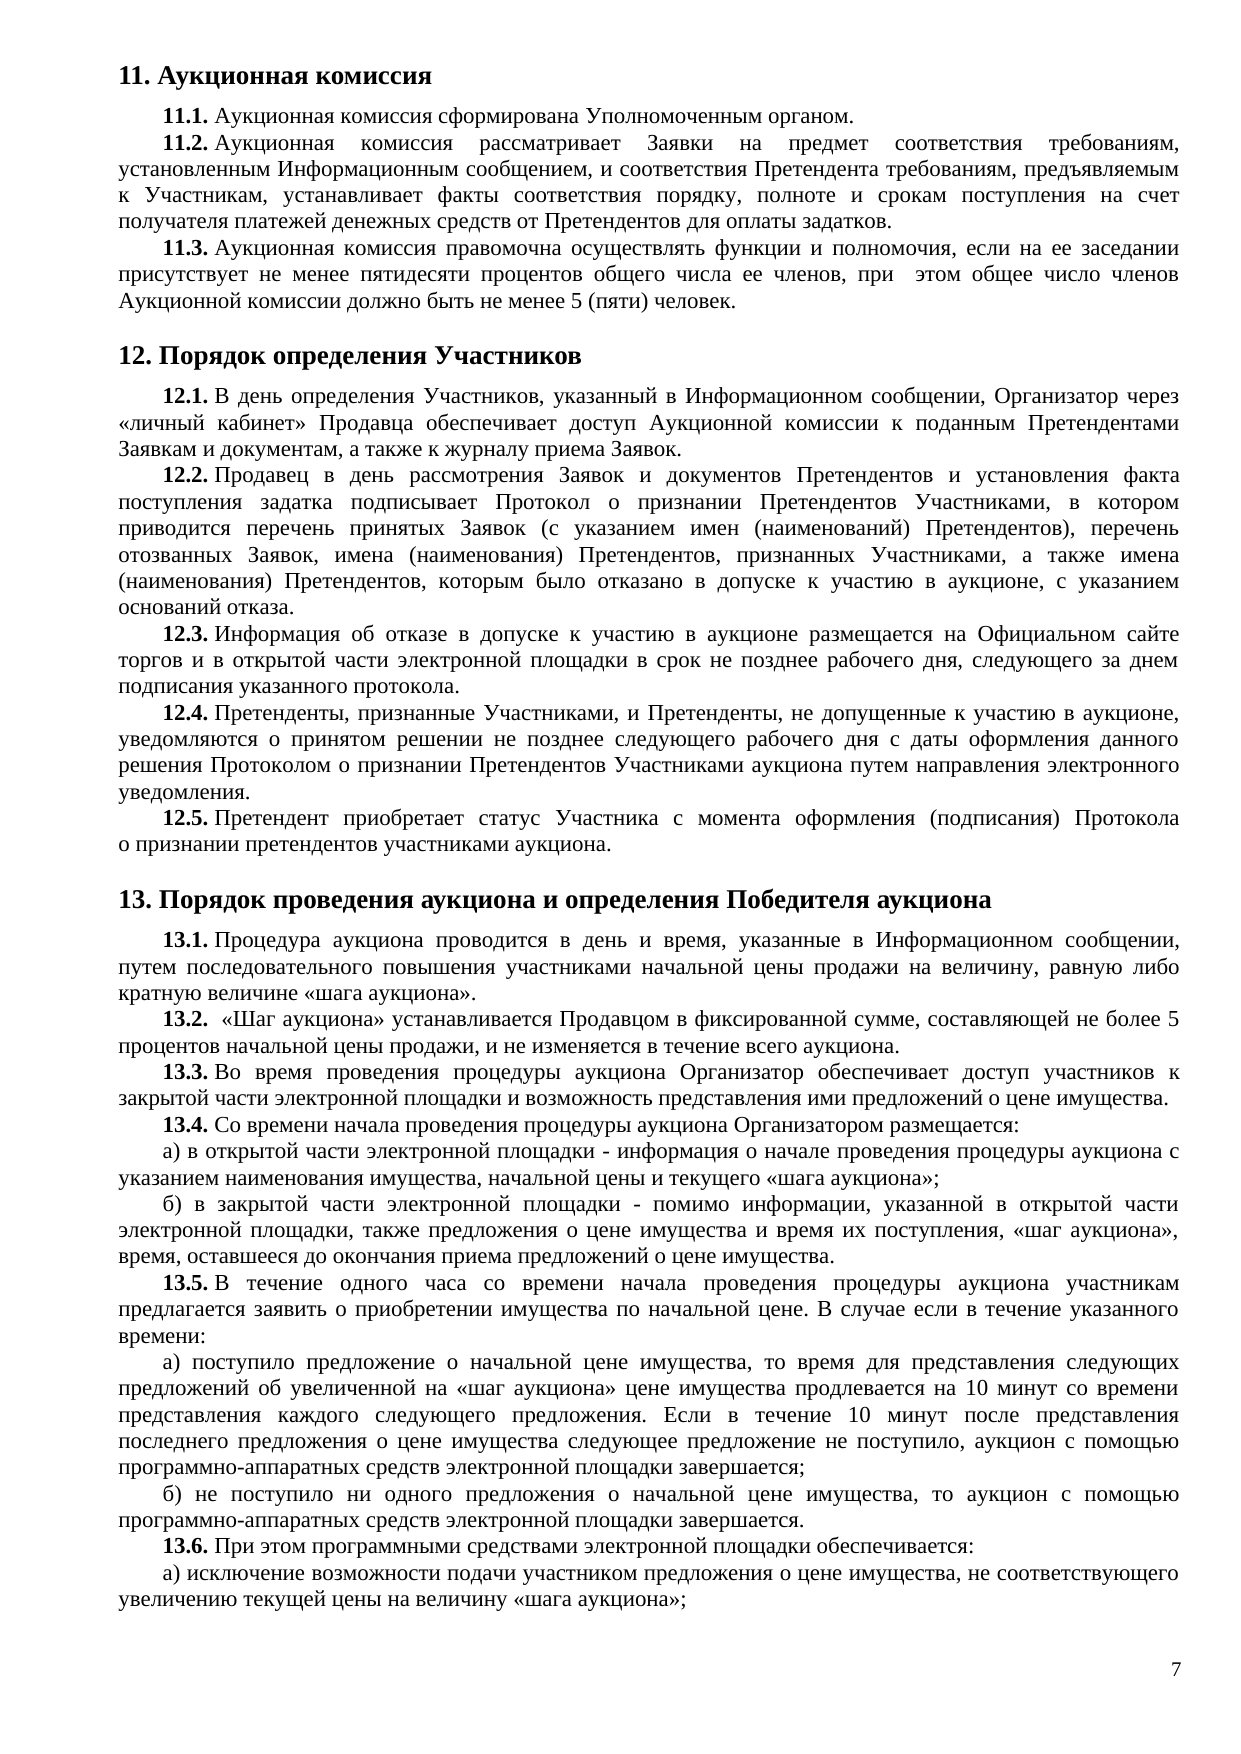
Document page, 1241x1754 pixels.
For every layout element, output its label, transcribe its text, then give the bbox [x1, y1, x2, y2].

text а) в открытой части электронной площадки - информация о начале проведения процедуры аукциона с указанием наименования имущества, начальной цены и текущего «шага аукциона»; [118, 1137, 1181, 1190]
text б) не поступило ни одного предложения о начальной цене имущества, то аукцион с помощью программно-аппаратных средств электронной площадки завершается. [118, 1480, 1181, 1532]
text 13.6. При этом программными средствами электронной площадки обеспечивается: [118, 1532, 1181, 1559]
text 12.2. Продавец в день рассмотрения Заявок и документов Претендентов и установления факта поступления задатка подписывает Протокол о признании Претендентов Участниками, в котором приводится перечень принятых Заявок (с указанием имен (наименований) Претендентов), перечень отозванных Заявок, имена (наименования) Претендентов, признанных Участниками, а также имена (наименования) Претендентов, которым было отказано в допуске к участию в аукционе, с указанием оснований отказа. [118, 462, 1181, 620]
text 13.1. Процедура аукциона проводится в день и время, указанные в Информационном сообщении, путем последовательного повышения участниками начальной цены продажи на величину, равную либо кратную величине «шага аукциона». [118, 926, 1181, 1005]
text а) поступило предложение о начальной цене имущества, то время для представления следующих предложений об увеличенной на «шаг аукциона» цене имущества продлевается на 10 минут со времени представления каждого следующего предложения. Если в течение 10 минут после представления последнего предложения о цене имущества следующее предложение не поступило, аукцион с помощью программно-аппаратных средств электронной площадки завершается; [118, 1348, 1181, 1480]
subtitle 12. Порядок определения Участников [118, 339, 1181, 371]
subtitle 11. Аукционная комиссия [118, 59, 1181, 90]
text 13.2. «Шаг аукциона» устанавливается Продавцом в фиксированной сумме, составляющей не более 5 процентов начальной цены продажи, и не изменяется в течение всего аукциона. [118, 1005, 1181, 1058]
text 13.4. Со времени начала проведения процедуры аукциона Организатором размещается: [118, 1111, 1181, 1137]
text 12.5. Претендент приобретает статус Участника с момента оформления (подписания) Протокола о признании претендентов участниками аукциона. [118, 804, 1181, 857]
text б) в закрытой части электронной площадки - помимо информации, указанной в открытой части электронной площадки, также предложения о цене имущества и время их поступления, «шаг аукциона», время, оставшееся до окончания приема предложений о цене имущества. [118, 1190, 1181, 1269]
text 12.3. Информация об отказе в допуске к участию в аукционе размещается на Официальном сайте торгов и в открытой части электронной площадки в срок не позднее рабочего дня, следующего за днем подписания указанного протокола. [118, 620, 1181, 699]
text а) исключение возможности подачи участником предложения о цене имущества, не соответствующего увеличению текущей цены на величину «шага аукциона»; [118, 1559, 1181, 1612]
text 11.1. Аукционная комиссия сформирована Уполномоченным органом. [118, 102, 1181, 128]
text 11.2. Аукционная комиссия рассматривает Заявки на предмет соответствия требованиям, установленным Информационным сообщением, и соответствия Претендента требованиям, предъявляемым к Участникам, устанавливает факты соответствия порядку, полноте и срокам поступления на счет получателя платежей денежных средств от Претендентов для оплаты задатков. [118, 128, 1181, 234]
text 12.4. Претенденты, признанные Участниками, и Претенденты, не допущенные к участию в аукционе, уведомляются о принятом решении не позднее следующего рабочего дня с даты оформления данного решения Протоколом о признании Претендентов Участниками аукциона путем направления электронного уведомления. [118, 699, 1181, 804]
text 11.3. Аукционная комиссия правомочна осуществлять функции и полномочия, если на ее заседании присутствует не менее пятидесяти процентов общего числа ее членов, при этом общее число членов Аукционной комиссии должно быть не менее 5 (пяти) человек. [118, 234, 1181, 313]
text 13.5. В течение одного часа со времени начала проведения процедуры аукциона участникам предлагается заявить о приобретении имущества по начальной цене. В случае если в течение указанного времени: [118, 1269, 1181, 1348]
subtitle 13. Порядок проведения аукциона и определения Победителя аукциона [118, 883, 1181, 914]
text 13.3. Во время проведения процедуры аукциона Организатор обеспечивает доступ участников к закрытой части электронной площадки и возможность представления ими предложений о цене имущества. [118, 1058, 1181, 1111]
text 12.1. В день определения Участников, указанный в Информационном сообщении, Организатор через «личный кабинет» Продавца обеспечивает доступ Аукционной комиссии к поданным Претендентами Заявкам и документам, а также к журналу приема Заявок. [118, 382, 1181, 462]
